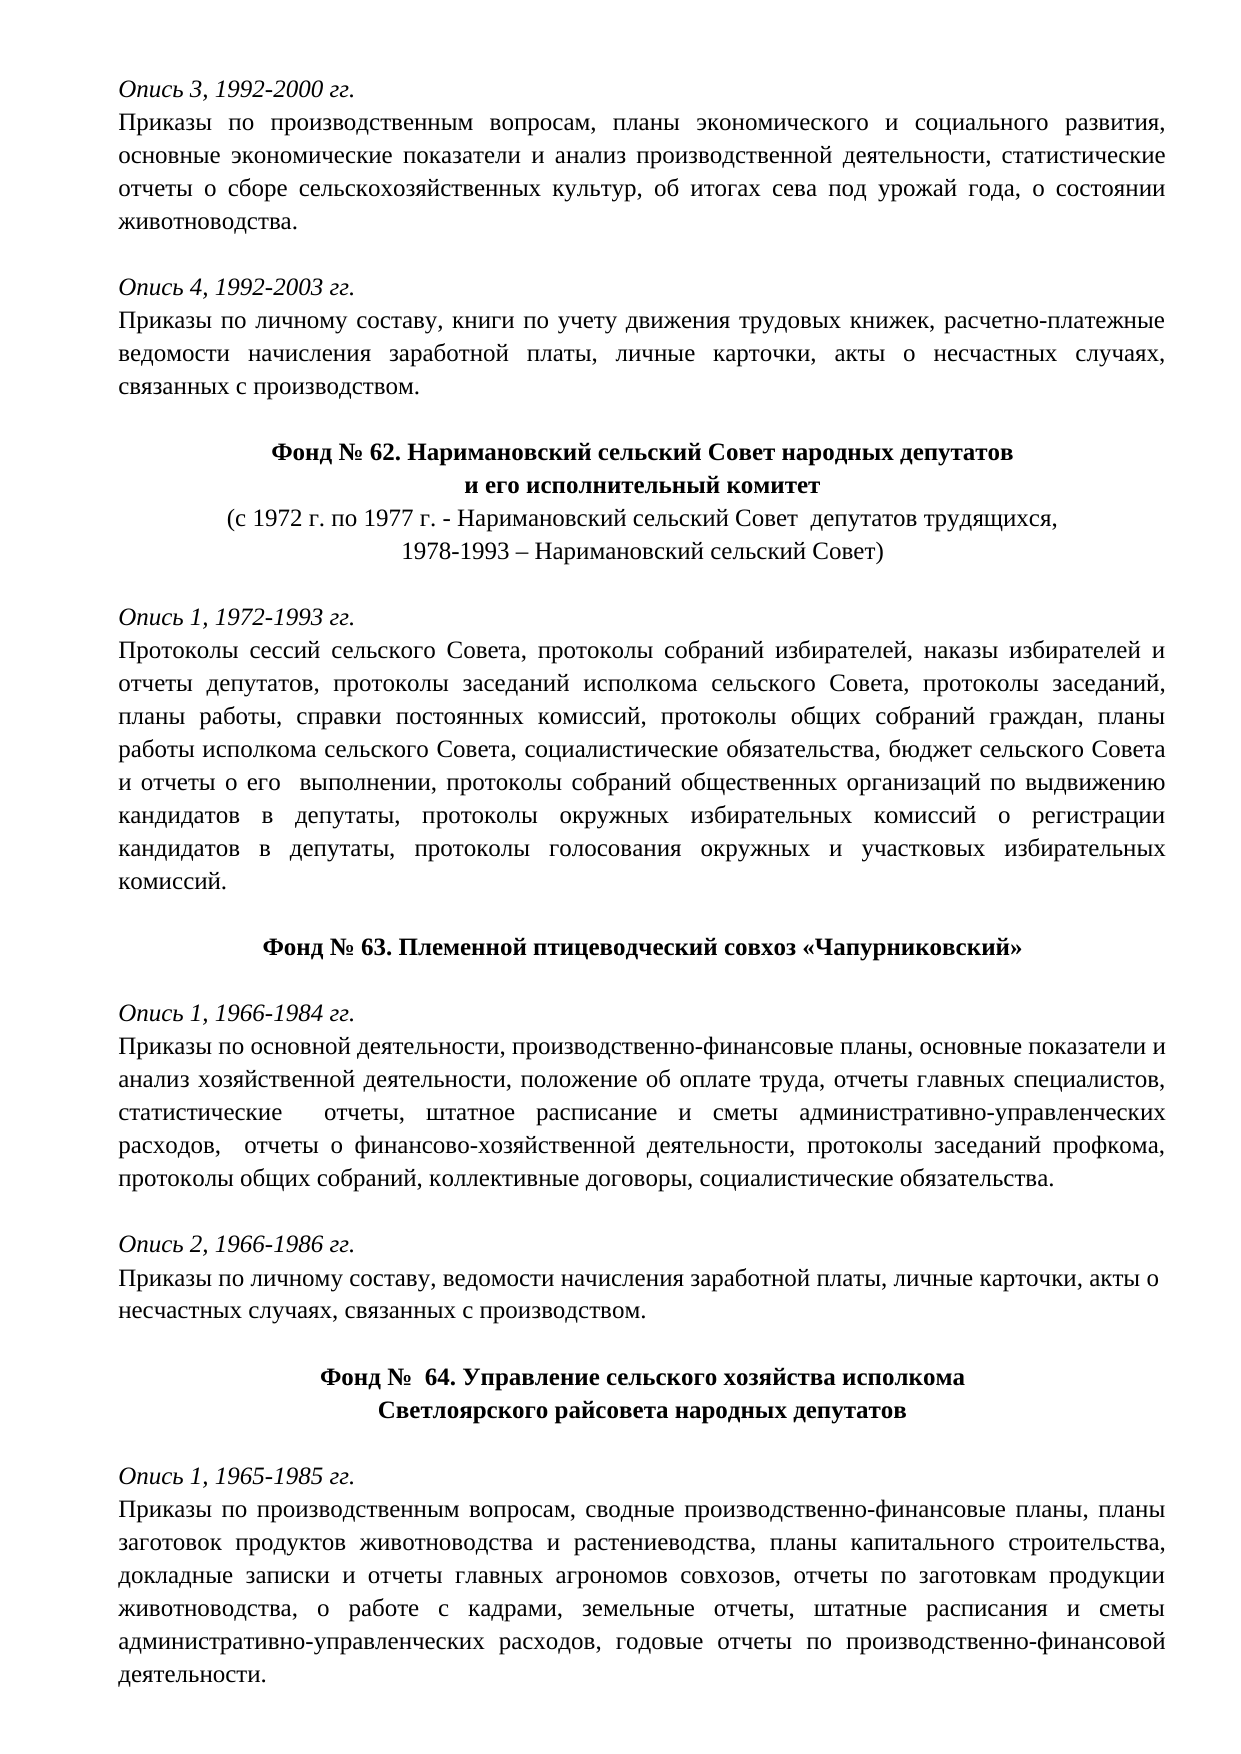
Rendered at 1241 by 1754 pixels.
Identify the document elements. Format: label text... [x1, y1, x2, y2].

text Опись 1, 1965-1985 гг. [118, 1461, 1167, 1489]
text Опись 1, 1972-1993 гг. [118, 602, 1167, 631]
text Фонд № 64. Управление сельского хозяйства исполкома [118, 1362, 1167, 1390]
text Опись 3, 1992-2000 гг. [118, 74, 1167, 103]
text Приказы по производственным вопросам, планы экономического и социального развития, основные экономические показатели и анализ производственной деятельности, статистические отчеты о сборе сельскохозяйственных культур, об итогах сева под урожай года, о состоянии животноводства. [118, 107, 1167, 235]
text (с 1972 г. по 1977 г. - Наримановский сельский Совет депутатов трудящихся, [118, 503, 1167, 532]
text Приказы по личному составу, ведомости начисления заработной платы, личные карточки, акты о несчастных случаях, связанных с производством. [118, 1263, 1167, 1324]
text Протоколы сессий сельского Совета, протоколы собраний избирателей, наказы избирателей и отчеты депутатов, протоколы заседаний исполкома сельского Совета, протоколы заседаний, планы работы, справки постоянных комиссий, протоколы общих собраний граждан, планы работы исполкома сельского Совета, социалистические обязательства, бюджет сельского Совета и отчеты о его выполнении, протоколы собраний общественных организаций по выдвижению кандидатов в депутаты, протоколы окружных избирательных комиссий о регистрации кандидатов в депутаты, протоколы голосования окружных и участковых избирательных комиссий. [118, 635, 1167, 895]
text и его исполнительный комитет [118, 470, 1167, 499]
text Опись 2, 1966-1986 гг. [118, 1229, 1167, 1258]
text Светлоярского райсовета народных депутатов [118, 1395, 1167, 1423]
text 1978-1993 – Наримановский сельский Совет) [118, 536, 1167, 565]
text Приказы по личному составу, книги по учету движения трудовых книжек, расчетно-платежные ведомости начисления заработной платы, личные карточки, акты о несчастных случаях, связанных с производством. [118, 305, 1167, 400]
text Приказы по производственным вопросам, сводные производственно-финансовые планы, планы заготовок продуктов животноводства и растениеводства, планы капитального строительства, докладные записки и отчеты главных агрономов совхозов, отчеты по заготовкам продукции животноводства, о работе с кадрами, земельные отчеты, штатные расписания и сметы административно-управленческих расходов, годовые отчеты по производственно-финансовой деятельности. [118, 1494, 1167, 1688]
text Фонд № 63. Племенной птицеводческий совхоз «Чапурниковский» [118, 932, 1167, 961]
text Опись 4, 1992-2003 гг. [118, 272, 1167, 301]
text Фонд № 62. Наримановский сельский Совет народных депутатов [118, 437, 1167, 466]
text Приказы по основной деятельности, производственно-финансовые планы, основные показатели и анализ хозяйственной деятельности, положение об оплате труда, отчеты главных специалистов, статистические отчеты, штатное расписание и сметы административно-управленческих расходов, отчеты о финансово-хозяйственной деятельности, протоколы заседаний профкома, протоколы общих собраний, коллективные договоры, социалистические обязательства. [118, 1031, 1167, 1192]
text Опись 1, 1966-1984 гг. [118, 998, 1167, 1027]
